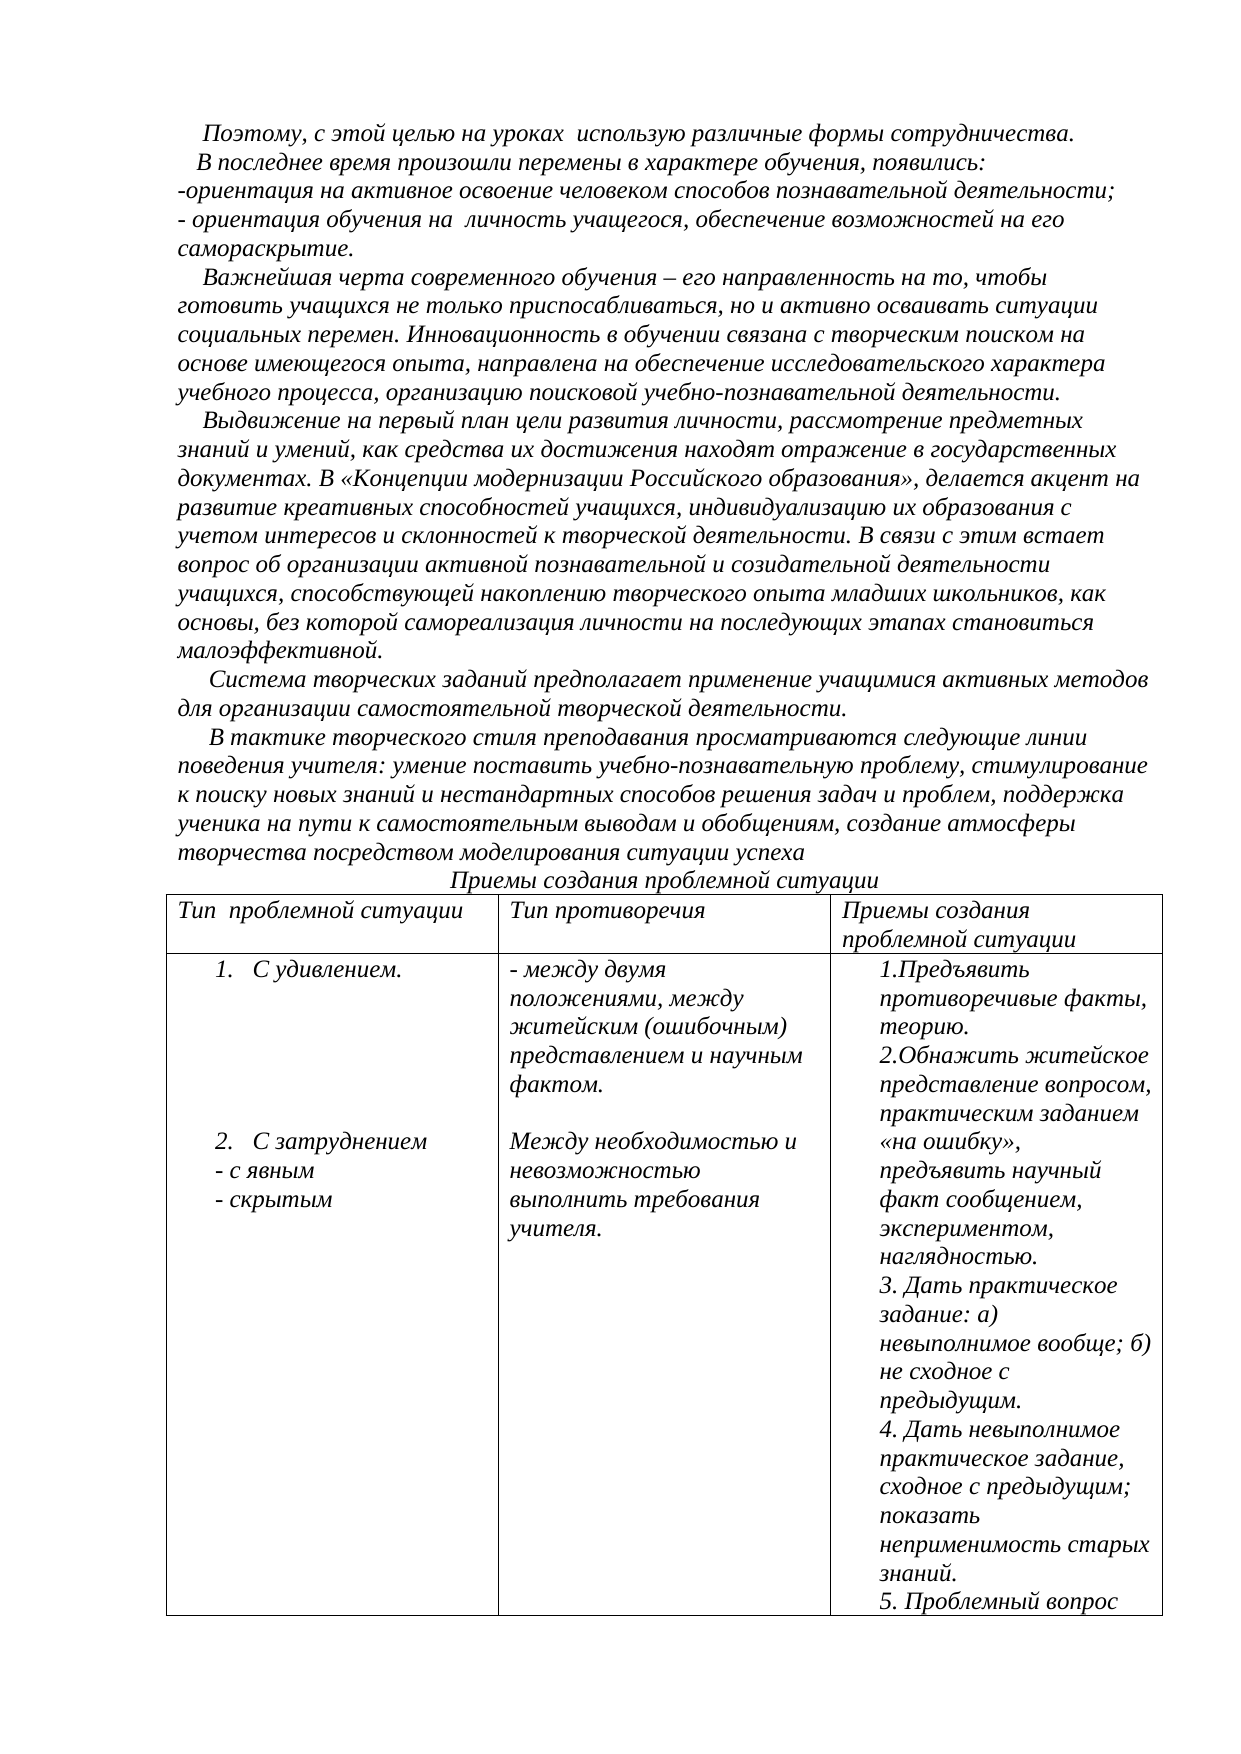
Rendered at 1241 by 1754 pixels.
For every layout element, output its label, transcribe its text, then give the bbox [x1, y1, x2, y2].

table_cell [831, 954, 1162, 1615]
text Выдвижение на первый план цели развития личности, рассмотрение предметных знаний и умений, как средства их достижения находят отражение в государственных документах. В «Концепции модернизации Российского образования», делается акцент на развитие креативных способностей учащихся, индивидуализацию их образования с учетом интересов и склонностей к творческой деятельности. В связи с этим встает вопрос об организации активной познавательной и созидательной деятельности учащихся, способствующей накоплению творческого опыта младших школьников, как основы, без которой самореализация личности на последующих этапах становиться малоэффективной. [177, 406, 1152, 664]
text - ориентация обучения на личность учащегося, обеспечение возможностей на его самораскрытие. [177, 204, 1152, 262]
text Система творческих заданий предполагает применение учащимися активных методов для организации самостоятельной творческой деятельности. [177, 664, 1152, 722]
text Приемы создания проблемной ситуации [177, 866, 1152, 894]
text В последнее время произошли перемены в характере обучения, появились: [177, 147, 1152, 176]
text В тактике творческого стиля преподавания просматриваются следующие линии поведения учителя: умение поставить учебно-познавательную проблему, стимулирование к поиску новых знаний и нестандартных способов решения задач и проблем, поддержка ученика на пути к самостоятельным выводам и обобщениям, создание атмосферы творчества посредством моделирования ситуации успеха [177, 722, 1152, 866]
table_header Тип проблемной ситуации [167, 895, 498, 953]
text -ориентация на активное освоение человеком способов познавательной деятельности; [177, 176, 1152, 204]
table_header Тип противоречия [499, 895, 830, 953]
text Поэтому, с этой целью на уроках использую различные формы сотрудничества. [177, 118, 1152, 147]
text Важнейшая черта современного обучения – его направленность на то, чтобы готовить учащихся не только приспосабливаться, но и активно осваивать ситуации социальных перемен. Инновационность в обучении связана с творческим поиском на основе имеющегося опыта, направлена на обеспечение исследовательского характера учебного процесса, организацию поисковой учебно-познавательной деятельности. [177, 262, 1152, 406]
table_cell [499, 954, 830, 1615]
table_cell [167, 954, 498, 1615]
table_header Приемы создания проблемной ситуации [831, 895, 1162, 953]
